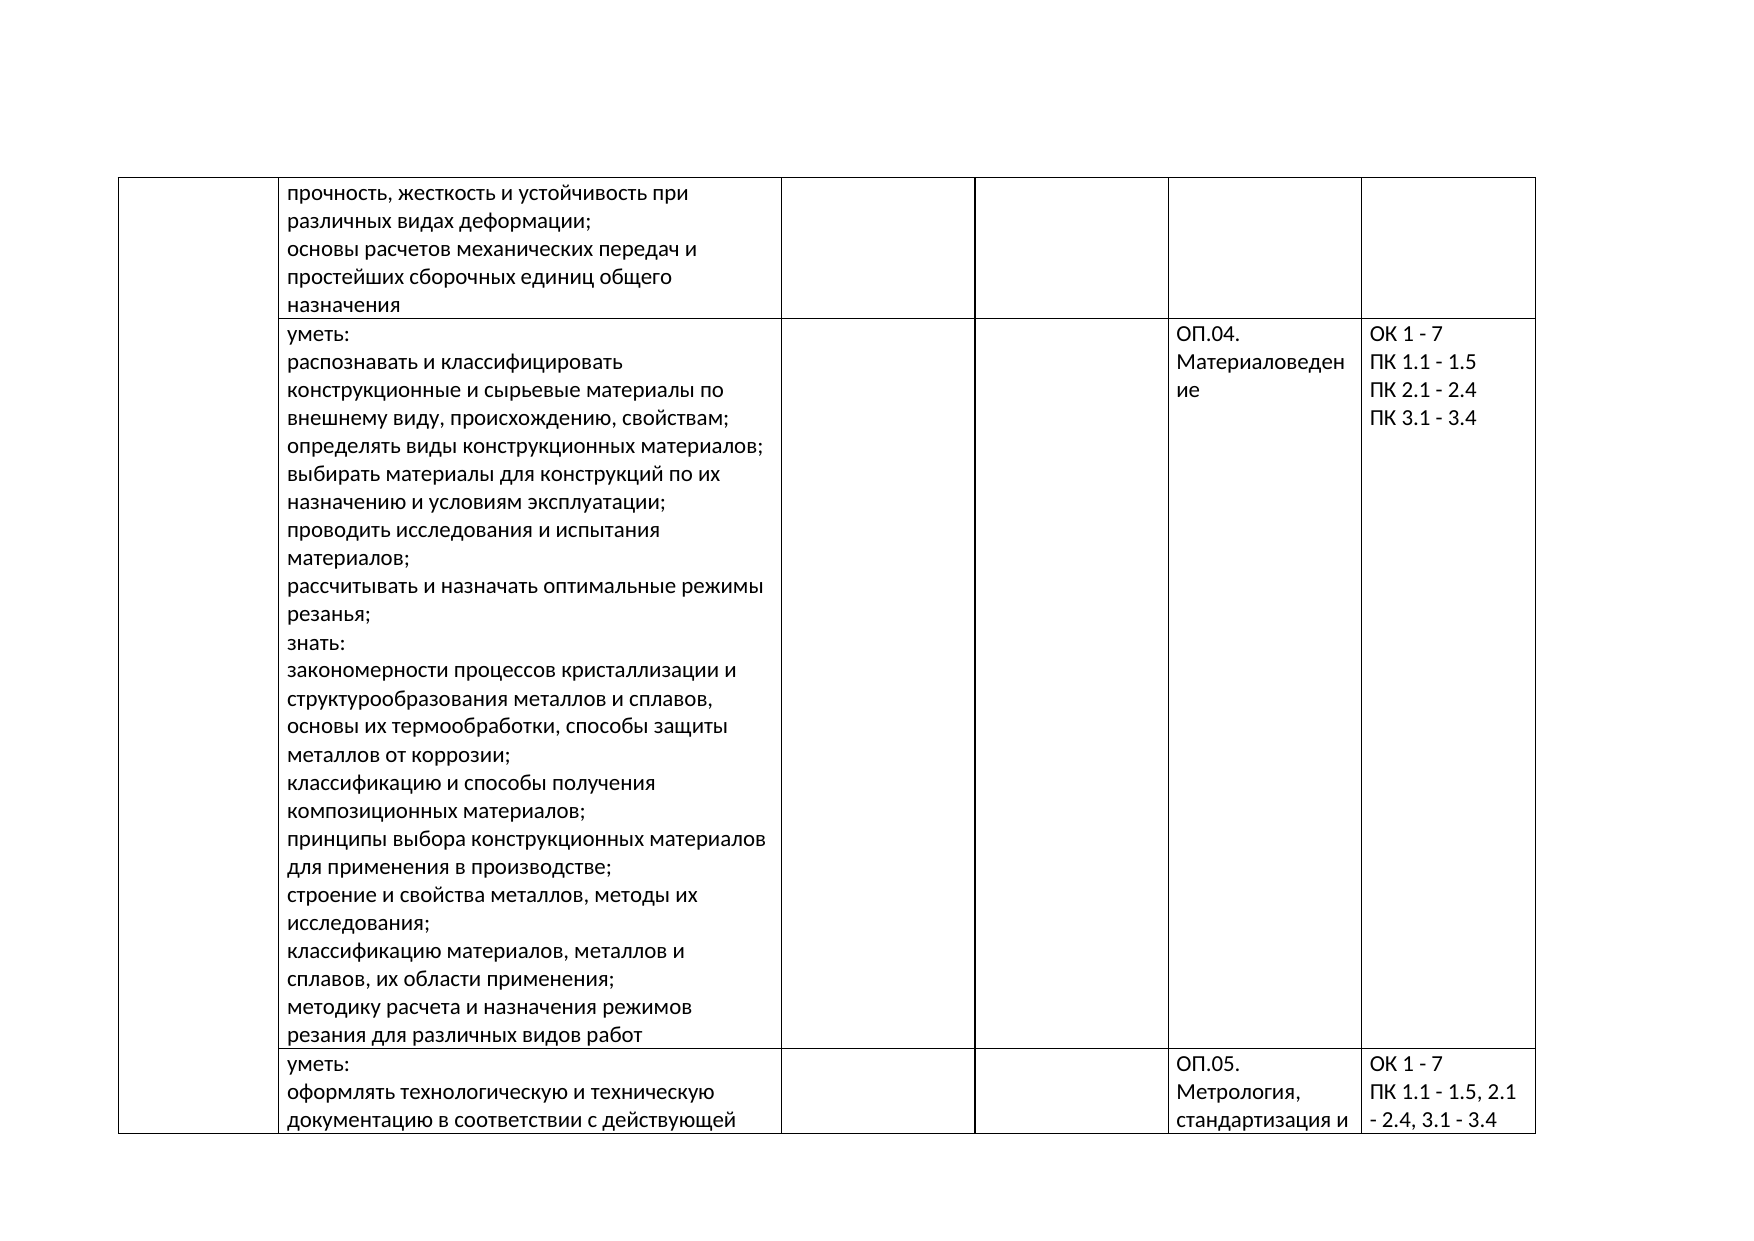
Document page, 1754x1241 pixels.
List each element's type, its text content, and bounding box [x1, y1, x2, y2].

table_cell уметь: распознавать и классифицировать конструкционные и сырьевые материалы по внешнему виду, происхождению, свойствам; определять виды конструкционных материалов; выбирать материалы для конструкций по их назначению и условиям эксплуатации; проводить исследования и испытания материалов; рассчитывать и назначать оптимальные режимы резанья; знать: закономерности процессов кристаллизации и структурообразования металлов и сплавов, основы их термообработки, способы защиты металлов от коррозии; классификацию и способы получения композиционных материалов; принципы выбора конструкционных материалов для применения в производстве; строение и свойства металлов, методы их исследования; классификацию материалов, металлов и сплавов, их области применения; методику расчета и назначения режимов резания для различных видов работ [279, 319, 781, 1048]
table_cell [279, 1049, 781, 1133]
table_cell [1362, 178, 1535, 318]
table_cell [782, 319, 974, 1048]
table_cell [279, 178, 781, 318]
table_cell [782, 1049, 974, 1133]
table_cell ОП.04. Материаловедение [1169, 319, 1361, 1048]
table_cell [1169, 1049, 1361, 1133]
table_cell [976, 178, 1168, 318]
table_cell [1362, 1049, 1535, 1133]
table_cell ОК 1 - 7 ПК 1.1 - 1.5 ПК 2.1 - 2.4 ПК 3.1 - 3.4 [1362, 319, 1535, 1048]
table_cell [782, 178, 974, 318]
table_cell [976, 319, 1168, 1048]
table_cell [976, 1049, 1168, 1133]
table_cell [1169, 178, 1361, 318]
